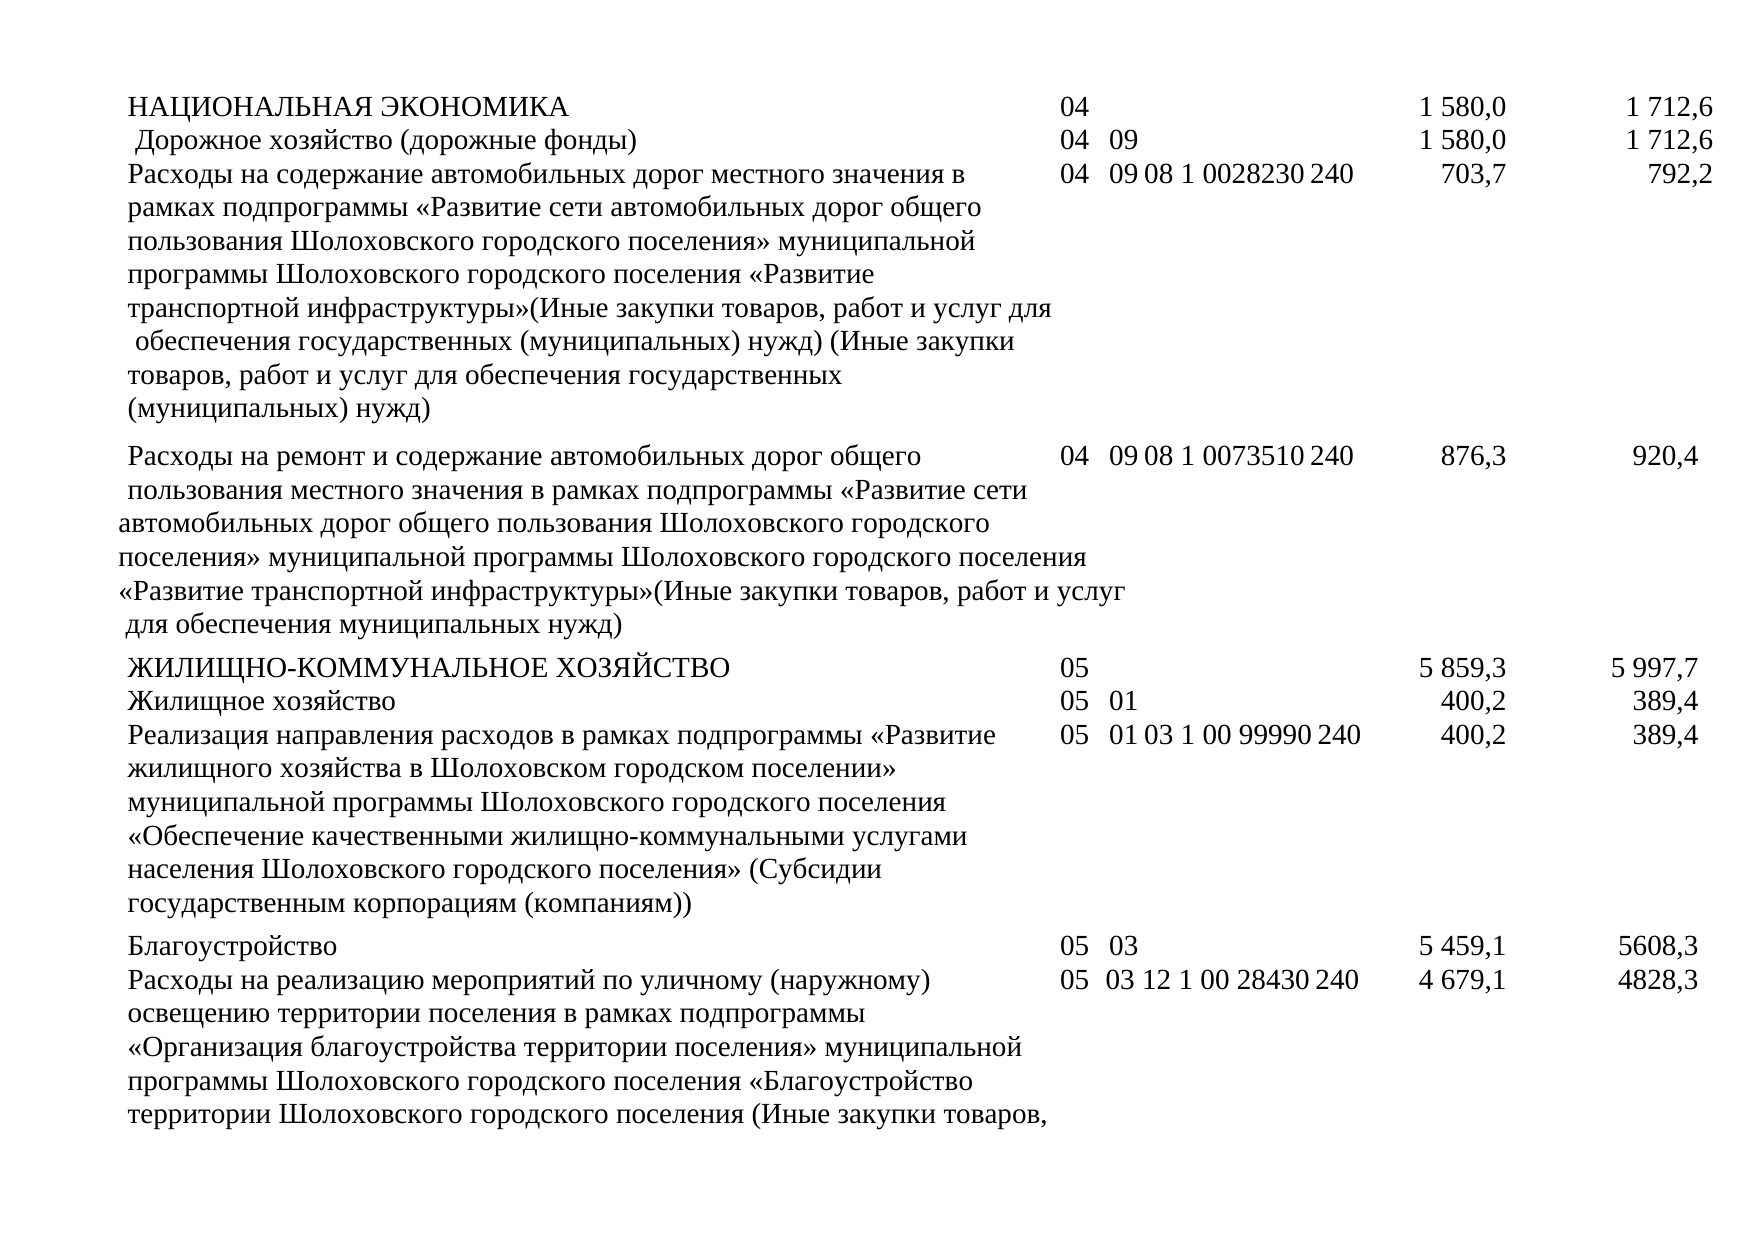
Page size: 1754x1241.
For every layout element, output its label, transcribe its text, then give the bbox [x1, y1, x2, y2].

text «Развитие транспортной инфраструктуры»(Иные закупки товаров, работ и услуг [118, 573, 1713, 606]
text Жилищное хозяйство 05 01 400,2 389,4 [118, 683, 1713, 717]
text НАЦИОНАЛЬНАЯ ЭКОНОМИКА 04 1 580,0 1 712,6 [118, 89, 1713, 122]
text жилищного хозяйства в Шолоховском городском поселении» [118, 751, 1713, 784]
text пользования Шолоховского городского поселения» муниципальной [118, 223, 1713, 256]
text муниципальной программы Шолоховского городского поселения [118, 784, 1713, 818]
text транспортной инфраструктуры»(Иные закупки товаров, работ и услуг для [118, 290, 1713, 323]
text программы Шолоховского городского поселения «Развитие [118, 256, 1713, 290]
text для обеспечения муниципальных нужд) [118, 606, 1713, 640]
text «Обеспечение качественными жилищно-коммунальными услугами [118, 818, 1713, 851]
text «Организация благоустройства территории поселения» муниципальной [118, 1029, 1713, 1063]
text территории Шолоховского городского поселения (Иные закупки товаров, [118, 1096, 1713, 1130]
text рамках подпрограммы «Развитие сети автомобильных дорог общего [118, 189, 1713, 223]
text Расходы на ремонт и содержание автомобильных дорог общего 04 09 08 1 0073510 240 876,3 920,4 [118, 438, 1713, 472]
text Дорожное хозяйство (дорожные фонды) 04 09 1 580,0 1 712,6 [118, 122, 1713, 156]
text автомобильных дорог общего пользования Шолоховского городского [118, 506, 1713, 539]
text Расходы на реализацию мероприятий по уличному (наружному) 05 03 12 1 00 28430 240 4 679,1 4828,3 [118, 962, 1713, 996]
text ЖИЛИЩНО-КОММУНАЛЬНОЕ ХОЗЯЙСТВО 05 5 859,3 5 997,7 [118, 650, 1713, 683]
text Реализация направления расходов в рамках подпрограммы «Развитие 05 01 03 1 00 99990 240 400,2 389,4 [118, 717, 1713, 751]
text обеспечения государственных (муниципальных) нужд) (Иные закупки [118, 323, 1713, 357]
text поселения» муниципальной программы Шолоховского городского поселения [118, 539, 1713, 573]
text населения Шолоховского городского поселения» (Субсидии [118, 851, 1713, 885]
text освещению территории поселения в рамках подпрограммы [118, 996, 1713, 1029]
text Расходы на содержание автомобильных дорог местного значения в 04 09 08 1 0028230 240 703,7 792,2 [118, 156, 1713, 189]
text пользования местного значения в рамках подпрограммы «Развитие сети [118, 472, 1713, 506]
text (муниципальных) нужд) [118, 391, 1713, 424]
text Благоустройство 05 03 5 459,1 5608,3 [118, 928, 1713, 962]
text государственным корпорациям (компаниям)) [118, 885, 1713, 918]
text товаров, работ и услуг для обеспечения государственных [118, 357, 1713, 391]
text программы Шолоховского городского поселения «Благоустройство [118, 1063, 1713, 1096]
